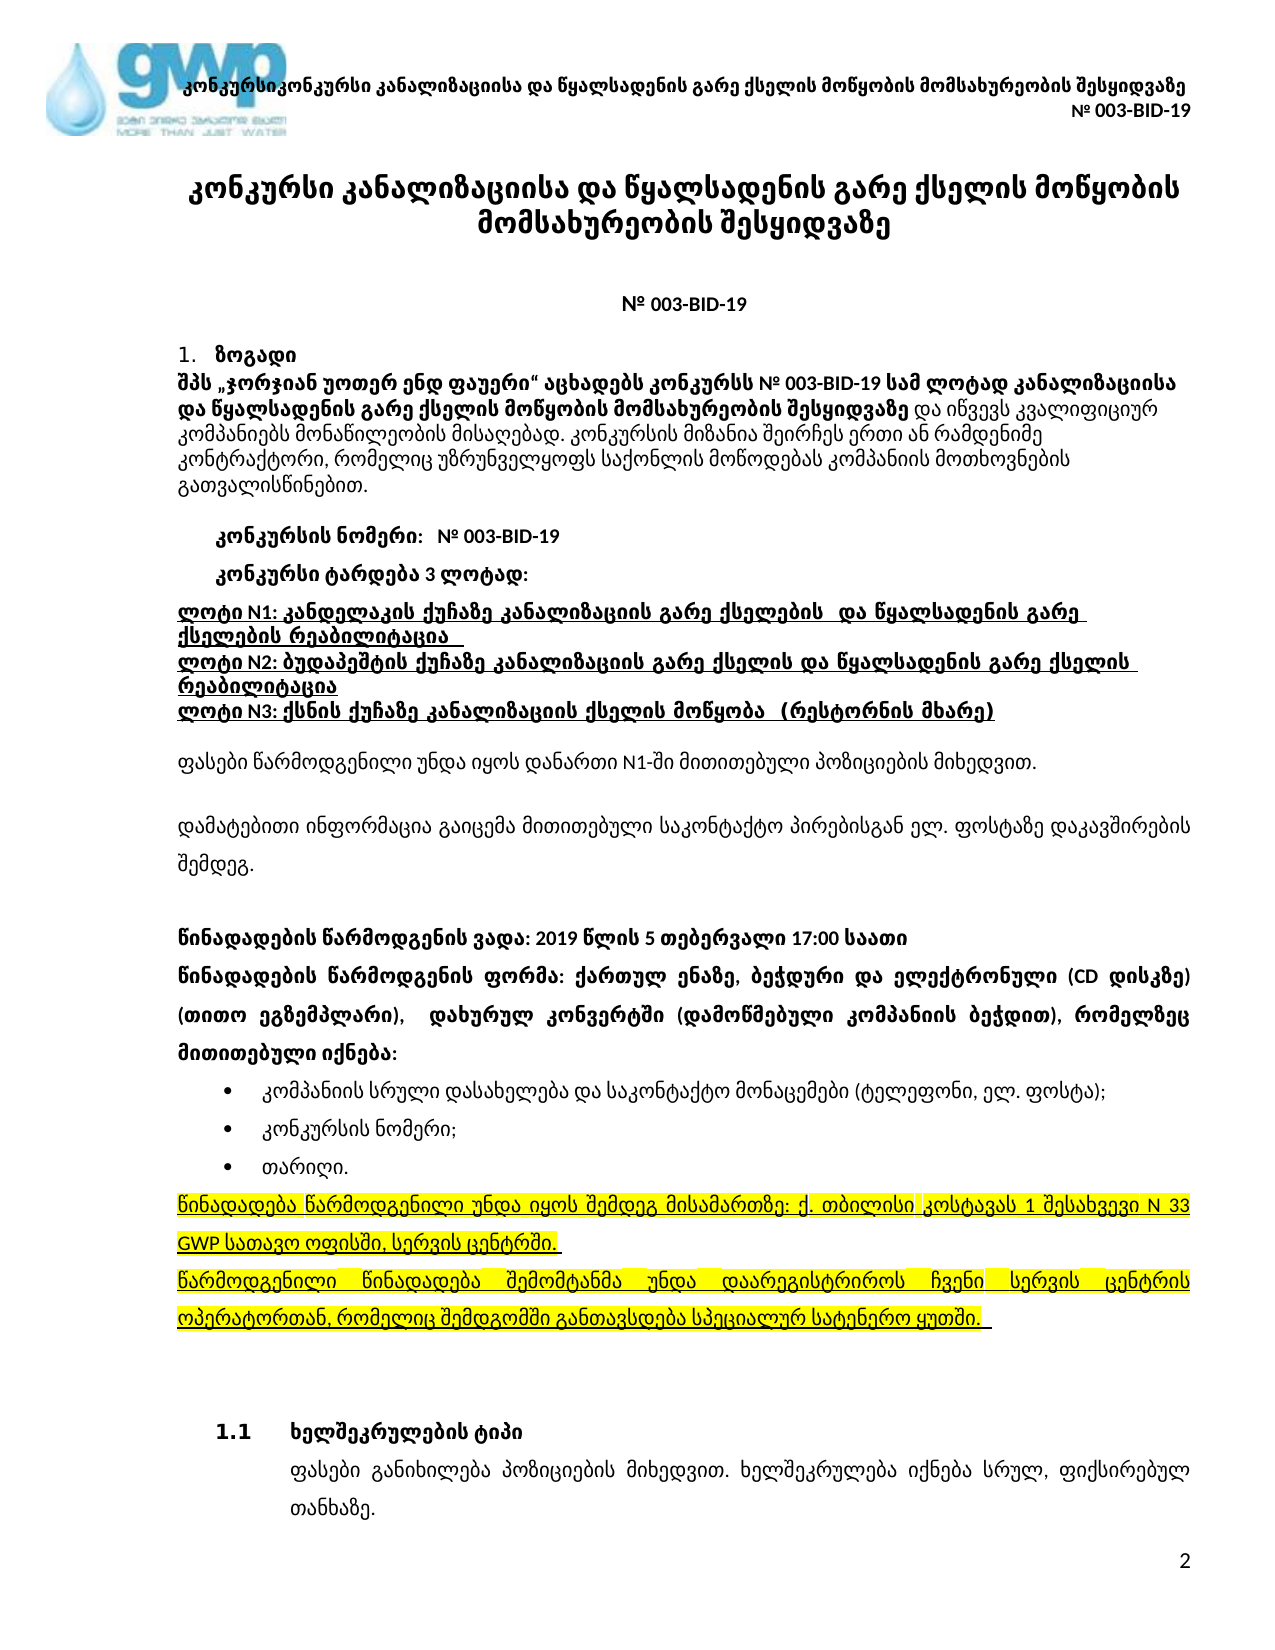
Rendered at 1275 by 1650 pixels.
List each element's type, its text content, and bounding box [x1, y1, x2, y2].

list ხელშეკრულების ტიპი [215, 1420, 1191, 1444]
subtitle ზოგადი [177, 343, 1191, 367]
list ფასები განიხილება პოზიციების მიხედვით. ხელშეკრულება იქნება სრულ, ფიქსირებულ თანხაზე. [290, 1457, 1191, 1521]
text წინადადების წარმოდგენის ფორმა: ქართულ ენაზე, ბეჭდური და ელექტრონული (CD დისკზე) (თითო ეგზემპლარი), დახურულ კონვერტში (დამოწმებული კომპანიის ბეჭდით), რომელზეც მითითებული იქნება: [177, 964, 1191, 1065]
text დამატებითი ინფორმაცია გაიცემა მითითებული საკონტაქტო პირებისგან ელ. ფოსტაზე დაკავშირების შემდეგ. [177, 813, 1191, 876]
text წინადადება წარმოდგენილი უნდა იყოს შემდეგ მისამართზე: ქ. თბილისი კოსტავას 1 შესახვევი N 33 GWP სათავო ოფისში, სერვის ცენტრში. [177, 1192, 1191, 1256]
list კონკურსის ნომერი; [224, 1116, 1191, 1142]
text შპს „ჯორჯიან უოთერ ენდ ფაუერი“ აცხადებს კონკურსს № 003-BID-19 სამ ლოტად კანალიზაციისა და წყალსადენის გარე ქსელის მოწყობის მომსახურეობის შესყიდვაზე და იწვევს კვალიფიციურ კომპანიებს მონაწილეობის მისაღებად. კონკურსის მიზანია შეირჩეს ერთი ან რამდენიმე კონტრაქტორი, რომელიც უზრუნველყოფს საქონლის მოწოდებას კომპანიის მოთხოვნების გათვალისწინებით. [177, 370, 1191, 497]
text წარმოდგენილი წინადადება შემომტანმა უნდა დაარეგისტრიროს ჩვენი სერვის ცენტრის ოპერატორთან, რომელიც შემდგომში განთავსდება სპეციალურ სატენერო ყუთში. [177, 1269, 1191, 1331]
text კონკურსის ნომერი: № 003-BID-19 [177, 523, 1191, 548]
text ლოტი N3: ქსნის ქუჩაზე კანალიზაციის ქსელის მოწყობა (რესტორნის მხარე) [177, 698, 1191, 724]
text ლოტი N2: ბუდაპეშტის ქუჩაზე კანალიზაციის გარე ქსელის და წყალსადენის გარე ქსელის რეაბილიტაცია [177, 649, 1191, 698]
text ფასები წარმოდგენილი უნდა იყოს დანართი N1-ში მითითებული პოზიციების მიხედვით. [177, 749, 1191, 775]
text ლოტი N1: კანდელაკის ქუჩაზე კანალიზაციის გარე ქსელების და წყალსადენის გარე ქსელების რეაბილიტაცია [177, 599, 1191, 649]
text კონკურსი ტარდება 3 ლოტად: [177, 561, 1191, 586]
list თარიღი. [224, 1154, 1191, 1180]
text კონკურსი კანალიზაციისა და წყალსადენის გარე ქსელის მოწყობის მომსახურეობის შესყიდვაზე [177, 171, 1191, 241]
text წინადადების წარმოდგენის ვადა: 2019 წლის 5 თებერვალი 17:00 საათი [177, 926, 1191, 951]
list კომპანიის სრული დასახელება და საკონტაქტო მონაცემები (ტელეფონი, ელ. ფოსტა); [224, 1078, 1191, 1103]
text № 003-BID-19 [177, 289, 1191, 318]
picture [46, 43, 287, 136]
